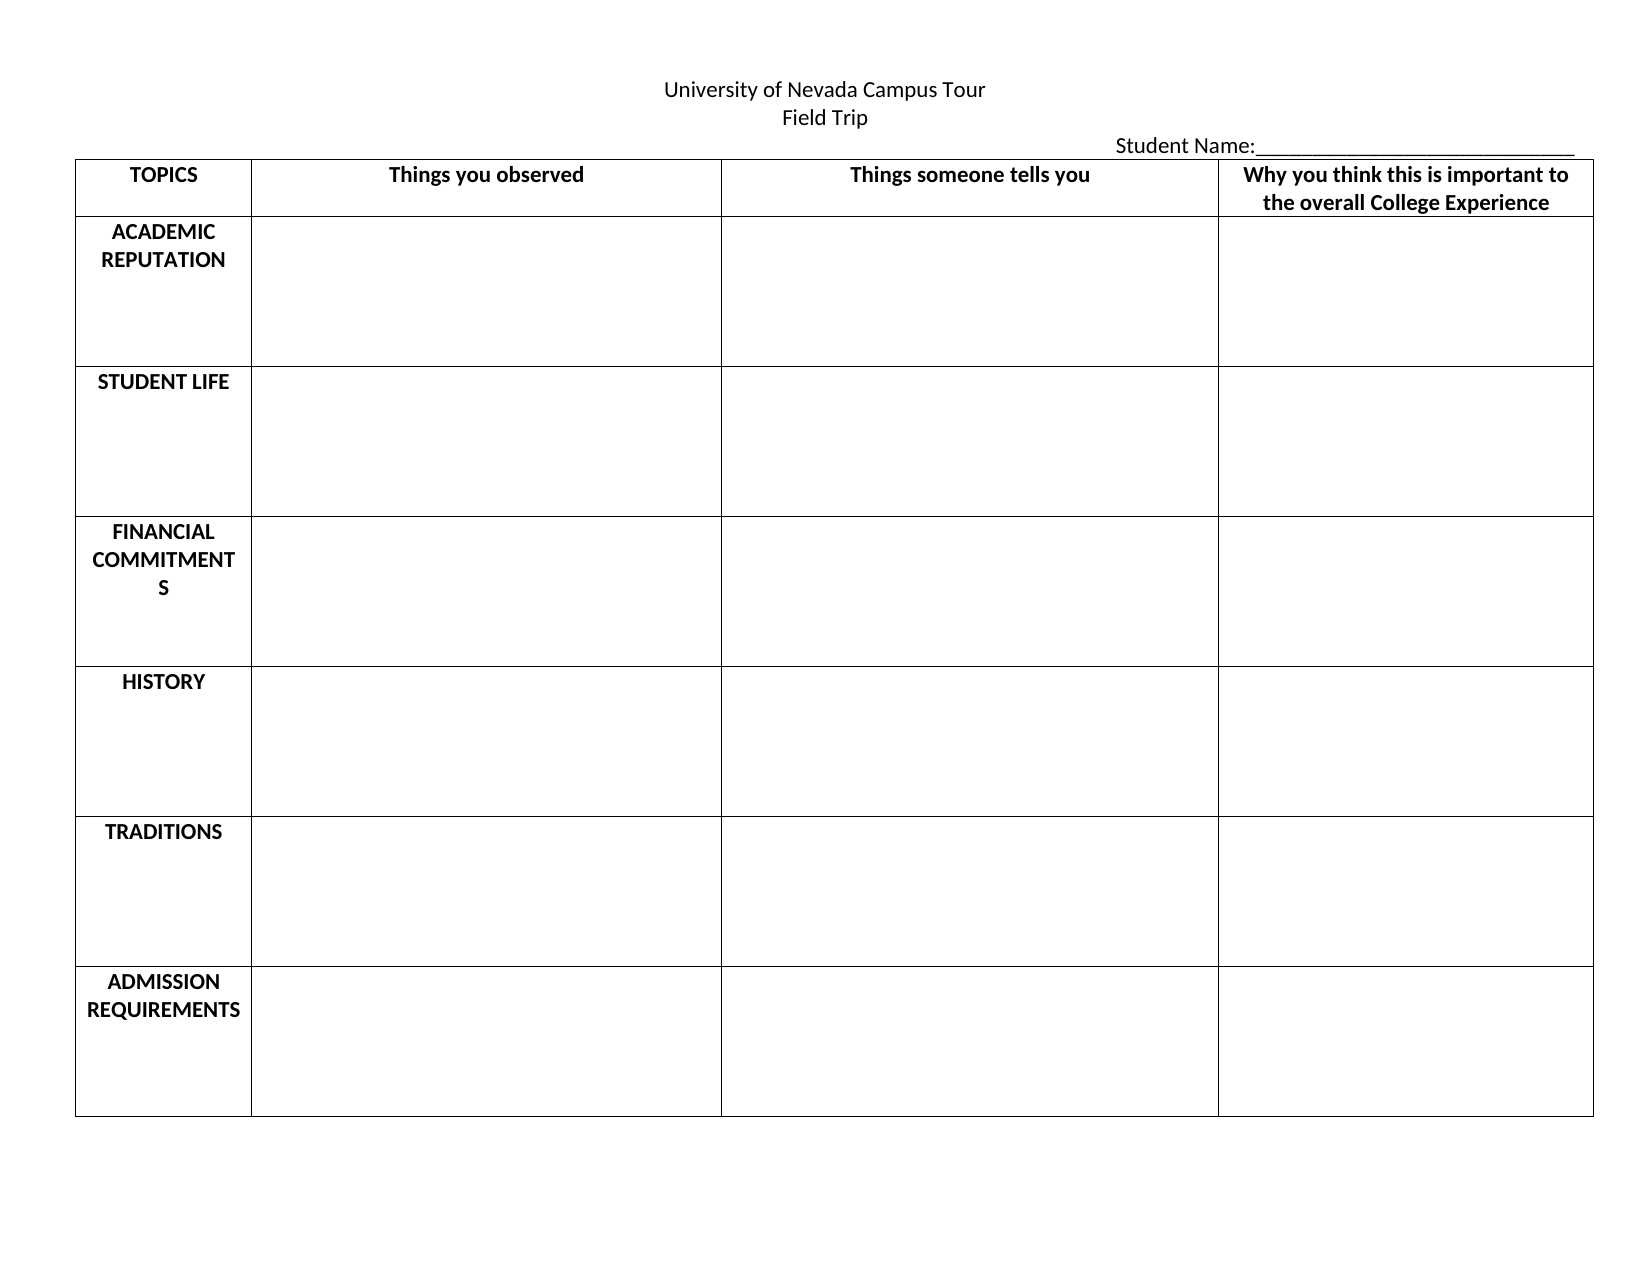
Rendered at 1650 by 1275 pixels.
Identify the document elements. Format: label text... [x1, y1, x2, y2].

table_cell [1219, 817, 1593, 966]
table_cell [1219, 667, 1593, 816]
table_cell [252, 817, 721, 966]
table_header Things you observed [252, 160, 721, 216]
table_cell FINANCIAL COMMITMENTS [76, 517, 251, 666]
table_cell [722, 817, 1218, 966]
table_cell [252, 967, 721, 1116]
table_cell [722, 967, 1218, 1116]
table_cell [1219, 517, 1593, 666]
table_header TOPICS [76, 160, 251, 216]
table_cell [722, 217, 1218, 366]
text Field Trip [75, 103, 1575, 131]
table_cell [722, 667, 1218, 816]
text University of Nevada Campus Tour [75, 75, 1575, 103]
table_cell [252, 367, 721, 516]
table_cell [1219, 967, 1593, 1116]
text Student Name:____________________________ [75, 131, 1575, 159]
table_cell [722, 367, 1218, 516]
table_cell ADMISSION REQUIREMENTS [76, 967, 251, 1116]
table_cell [722, 517, 1218, 666]
table_header Things someone tells you [722, 160, 1218, 216]
table_cell STUDENT LIFE [76, 367, 251, 516]
table_cell [1219, 217, 1593, 366]
table_cell [252, 517, 721, 666]
table_header Why you think this is important to the overall College Experience [1219, 160, 1593, 216]
table_cell ACADEMIC REPUTATION [76, 217, 251, 366]
table_cell HISTORY [76, 667, 251, 816]
table_cell TRADITIONS [76, 817, 251, 966]
table_cell [252, 217, 721, 366]
table_cell [1219, 367, 1593, 516]
table_cell [252, 667, 721, 816]
